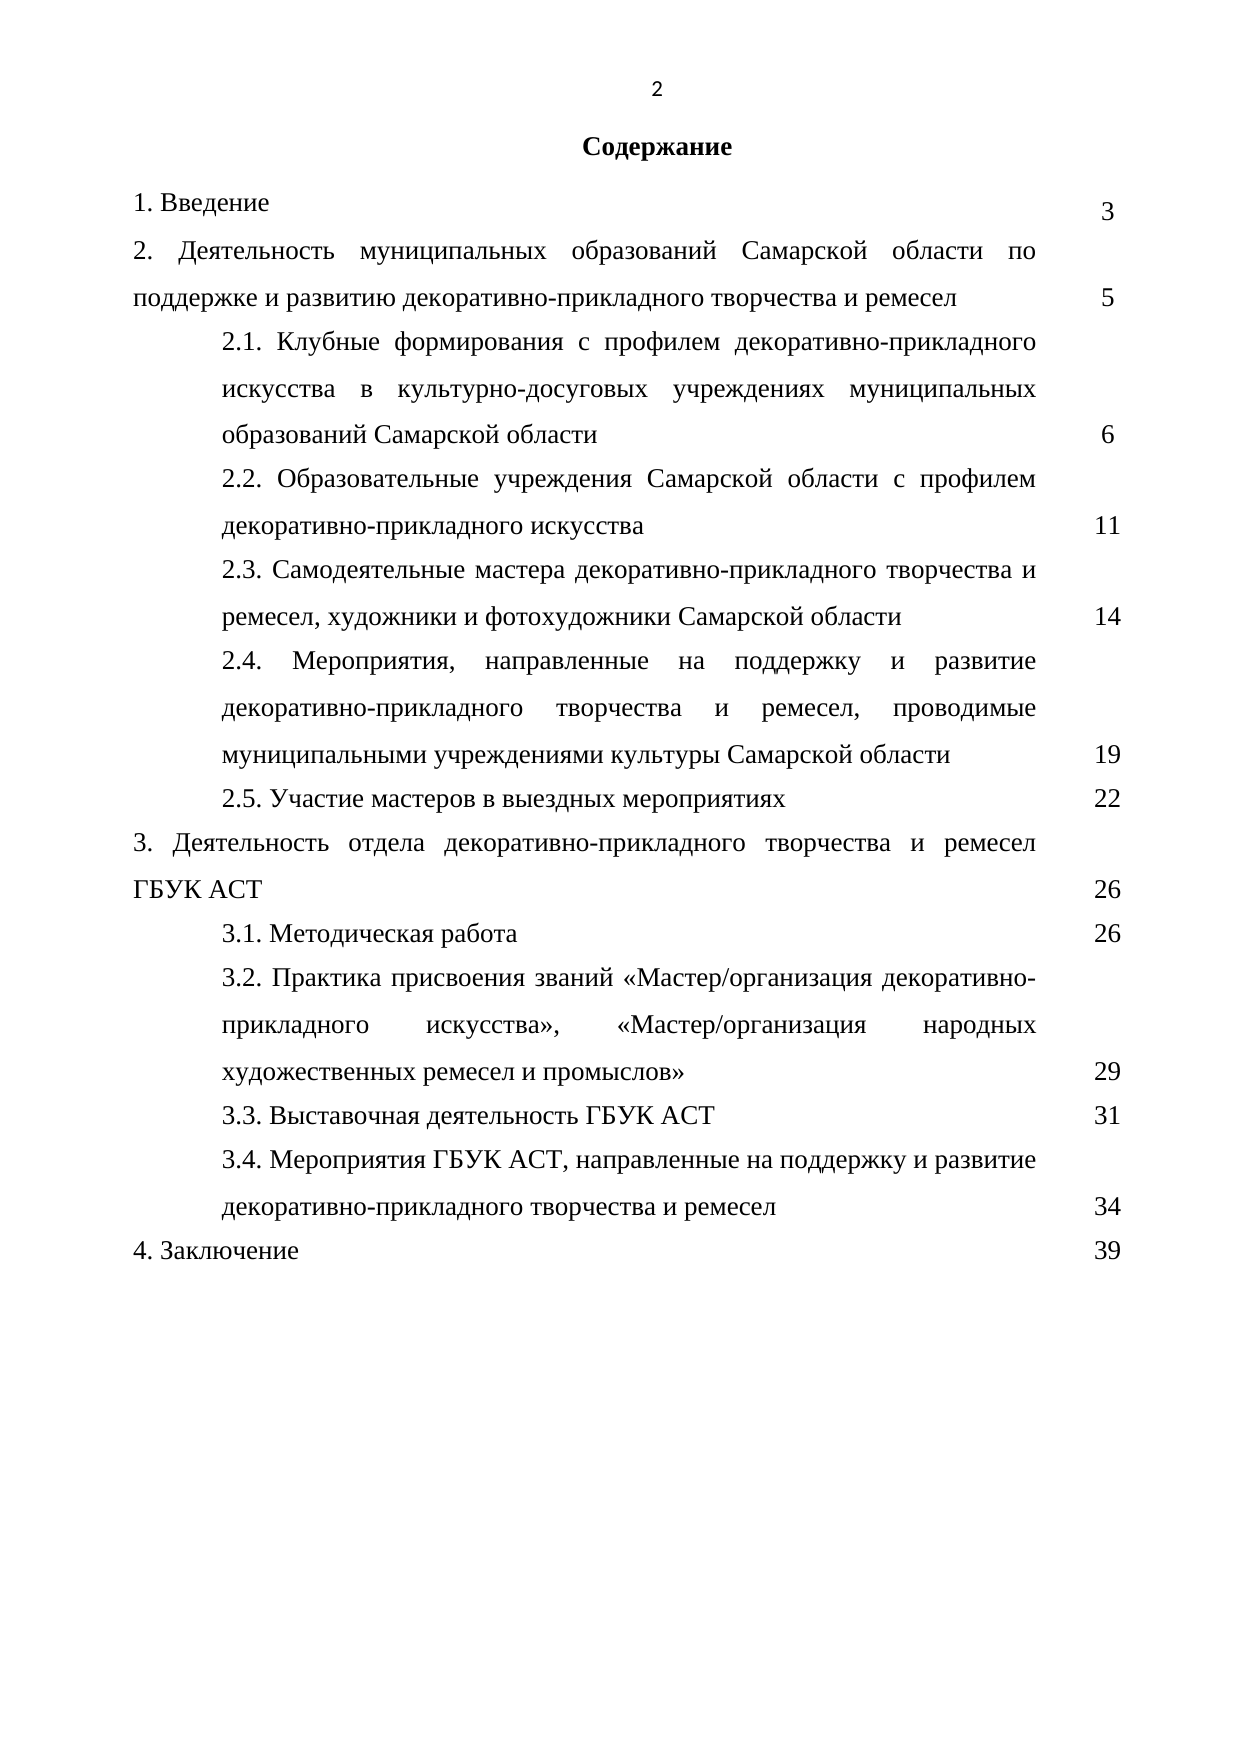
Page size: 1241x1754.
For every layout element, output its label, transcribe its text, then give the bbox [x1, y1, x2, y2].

table_cell 6 [1049, 325, 1167, 463]
table_cell 29 [1049, 962, 1167, 1099]
table_header 3 [1049, 186, 1167, 234]
table_cell 11 [1049, 463, 1167, 553]
table_cell 2.4. Мероприятия, направленные на поддержку и развитие декоративно-прикладного творчества и ремесел, проводимые муниципальными учреждениями культуры Самарской области [122, 645, 1048, 782]
table_cell 26 [1049, 826, 1167, 917]
table_header 1. Введение [122, 186, 1048, 234]
table_cell 19 [1049, 645, 1167, 782]
table_cell 22 [1049, 782, 1167, 826]
table_cell 2. Деятельность муниципальных образований Самарской области по поддержке и развитию декоративно-прикладного творчества и ремесел [122, 234, 1048, 325]
table_cell 3.2. Практика присвоения званий «Мастер/организация декоративно-прикладного искусства», «Мастер/организация народных художественных ремесел и промыслов» [122, 962, 1048, 1099]
text Содержание [133, 130, 1181, 161]
table_cell 2.3. Самодеятельные мастера декоративно-прикладного творчества и ремесел, художники и фотохудожники Самарской области [122, 554, 1048, 644]
table_cell 14 [1049, 554, 1167, 644]
table_cell 3.1. Методическая работа [122, 917, 1048, 962]
table_cell 26 [1049, 917, 1167, 962]
table_cell 3.4. Мероприятия ГБУК АСТ, направленные на поддержку и развитие декоративно-прикладного творчества и ремесел [122, 1144, 1048, 1234]
table_cell 3. Деятельность отдела декоративно-прикладного творчества и ремесел ГБУК АСТ [122, 826, 1048, 917]
table_cell 2.5. Участие мастеров в выездных мероприятиях [122, 782, 1048, 826]
table_cell 31 [1049, 1099, 1167, 1143]
table_cell 3.3. Выставочная деятельность ГБУК АСТ [122, 1099, 1048, 1143]
table_cell 34 [1049, 1144, 1167, 1234]
table_cell 4. Заключение [122, 1234, 1048, 1279]
table_cell 39 [1049, 1234, 1167, 1279]
table_cell 5 [1049, 234, 1167, 325]
table_cell 2.1. Клубные формирования с профилем декоративно-прикладного искусства в культурно-досуговых учреждениях муниципальных образований Самарской области [122, 325, 1048, 463]
table_cell 2.2. Образовательные учреждения Самарской области с профилем декоративно-прикладного искусства [122, 463, 1048, 553]
